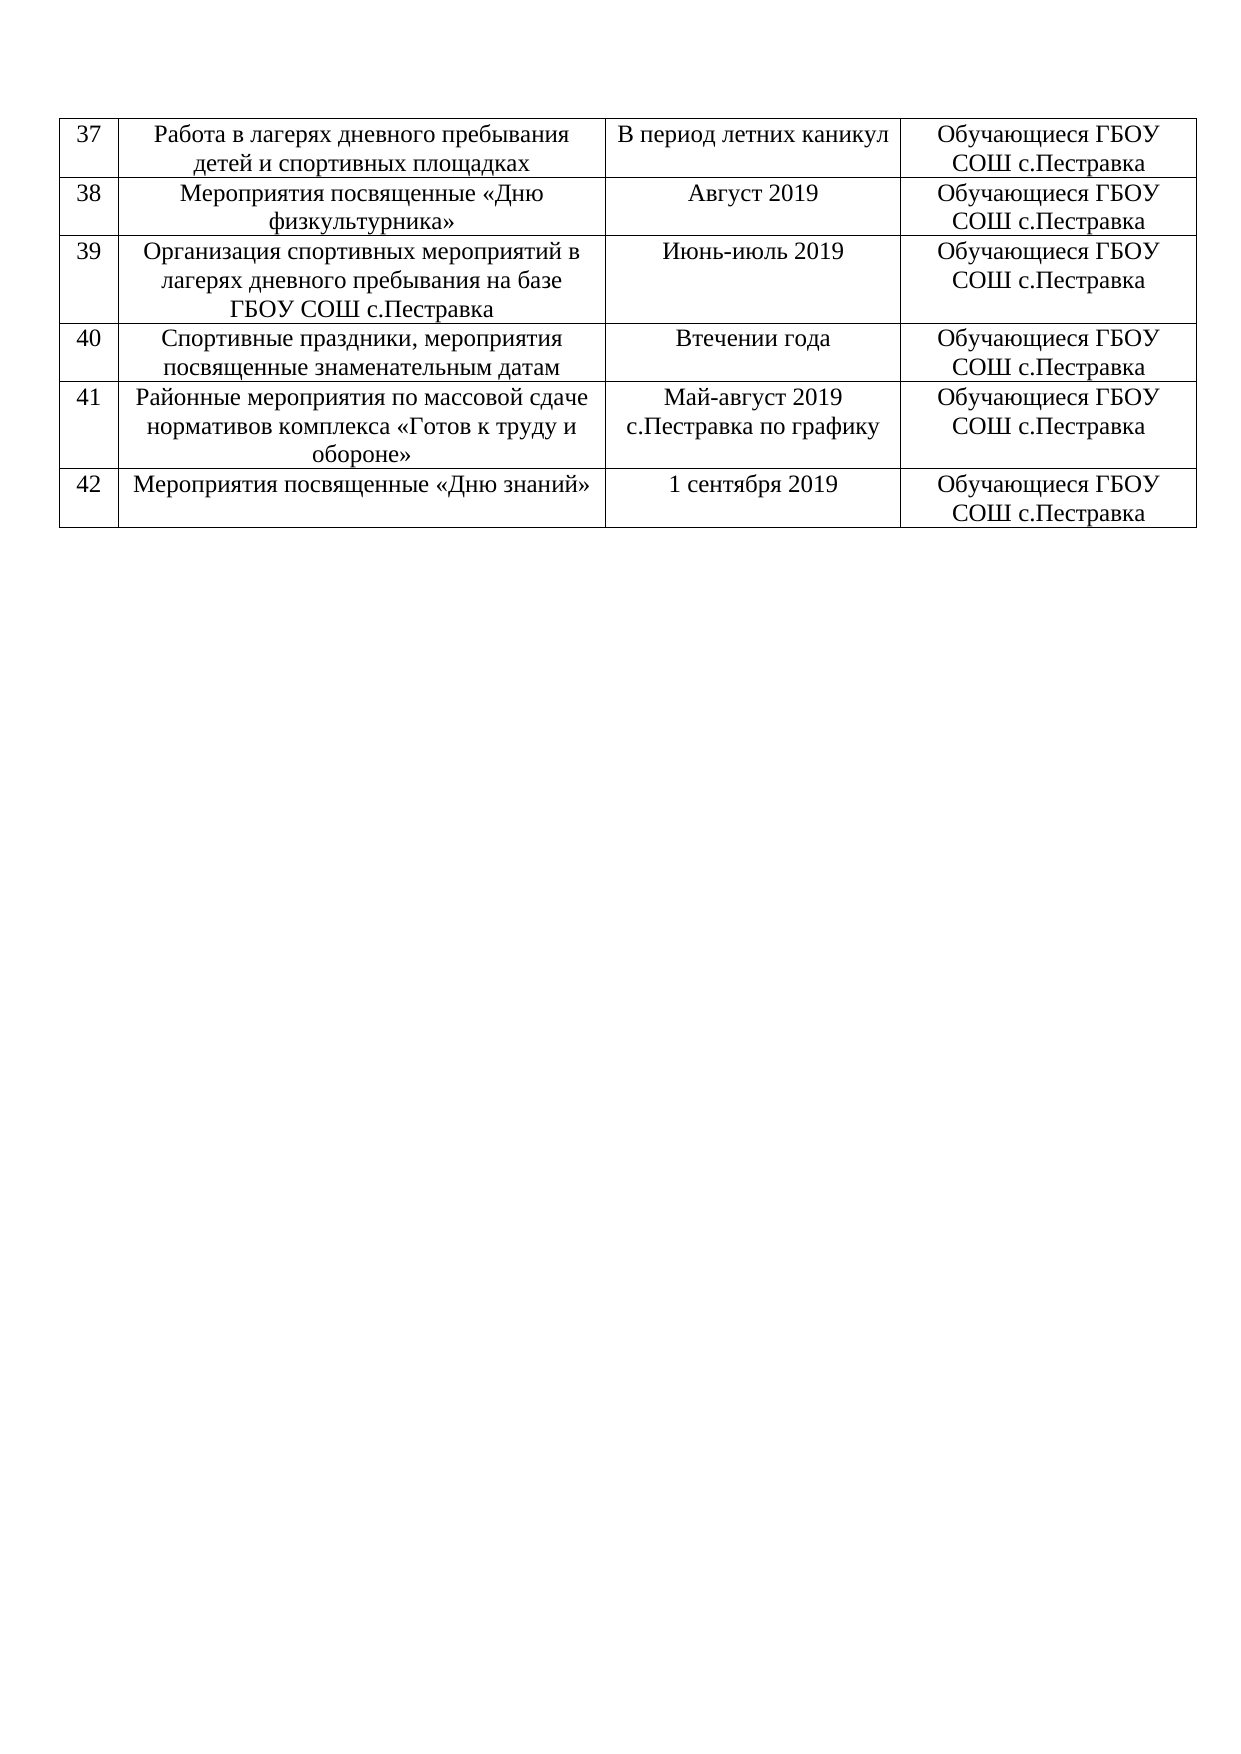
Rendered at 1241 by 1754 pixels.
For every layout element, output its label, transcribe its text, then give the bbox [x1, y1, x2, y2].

table_cell Май-август 2019 с.Пестравка по графику [606, 382, 900, 468]
table_cell Обучающиеся ГБОУ СОШ с.Пестравка [901, 178, 1196, 235]
table_cell 40 [60, 324, 118, 381]
table_cell Обучающиеся ГБОУ СОШ с.Пестравка [901, 324, 1196, 381]
table_cell Работа в лагерях дневного пребывания детей и спортивных площадках [119, 119, 605, 177]
table_cell 38 [60, 178, 118, 235]
table_cell 41 [60, 382, 118, 468]
table_cell Спортивные праздники, мероприятия посвященные знаменательным датам [119, 324, 605, 381]
table_cell В период летних каникул [606, 119, 900, 177]
table_cell Мероприятия посвященные «Дню физкультурника» [119, 178, 605, 235]
table_cell Обучающиеся ГБОУ СОШ с.Пестравка [901, 382, 1196, 468]
table_cell Мероприятия посвященные «Дню знаний» [119, 469, 605, 527]
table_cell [901, 119, 1196, 177]
table_cell Втечении года [606, 324, 900, 381]
table_cell Обучающиеся ГБОУ СОШ с.Пестравка [901, 469, 1196, 527]
table_cell Организация спортивных мероприятий в лагерях дневного пребывания на базе ГБОУ СОШ с.Пестравка [119, 236, 605, 322]
table_cell Август 2019 [606, 178, 900, 235]
table_cell Районные мероприятия по массовой сдаче нормативов комплекса «Готов к труду и обороне» [119, 382, 605, 468]
table_cell Обучающиеся ГБОУ СОШ с.Пестравка [901, 236, 1196, 322]
table_cell 37 [60, 119, 118, 177]
table_cell Июнь-июль 2019 [606, 236, 900, 322]
table_cell 1 сентября 2019 [606, 469, 900, 527]
table_cell 39 [60, 236, 118, 322]
table_cell 42 [60, 469, 118, 527]
